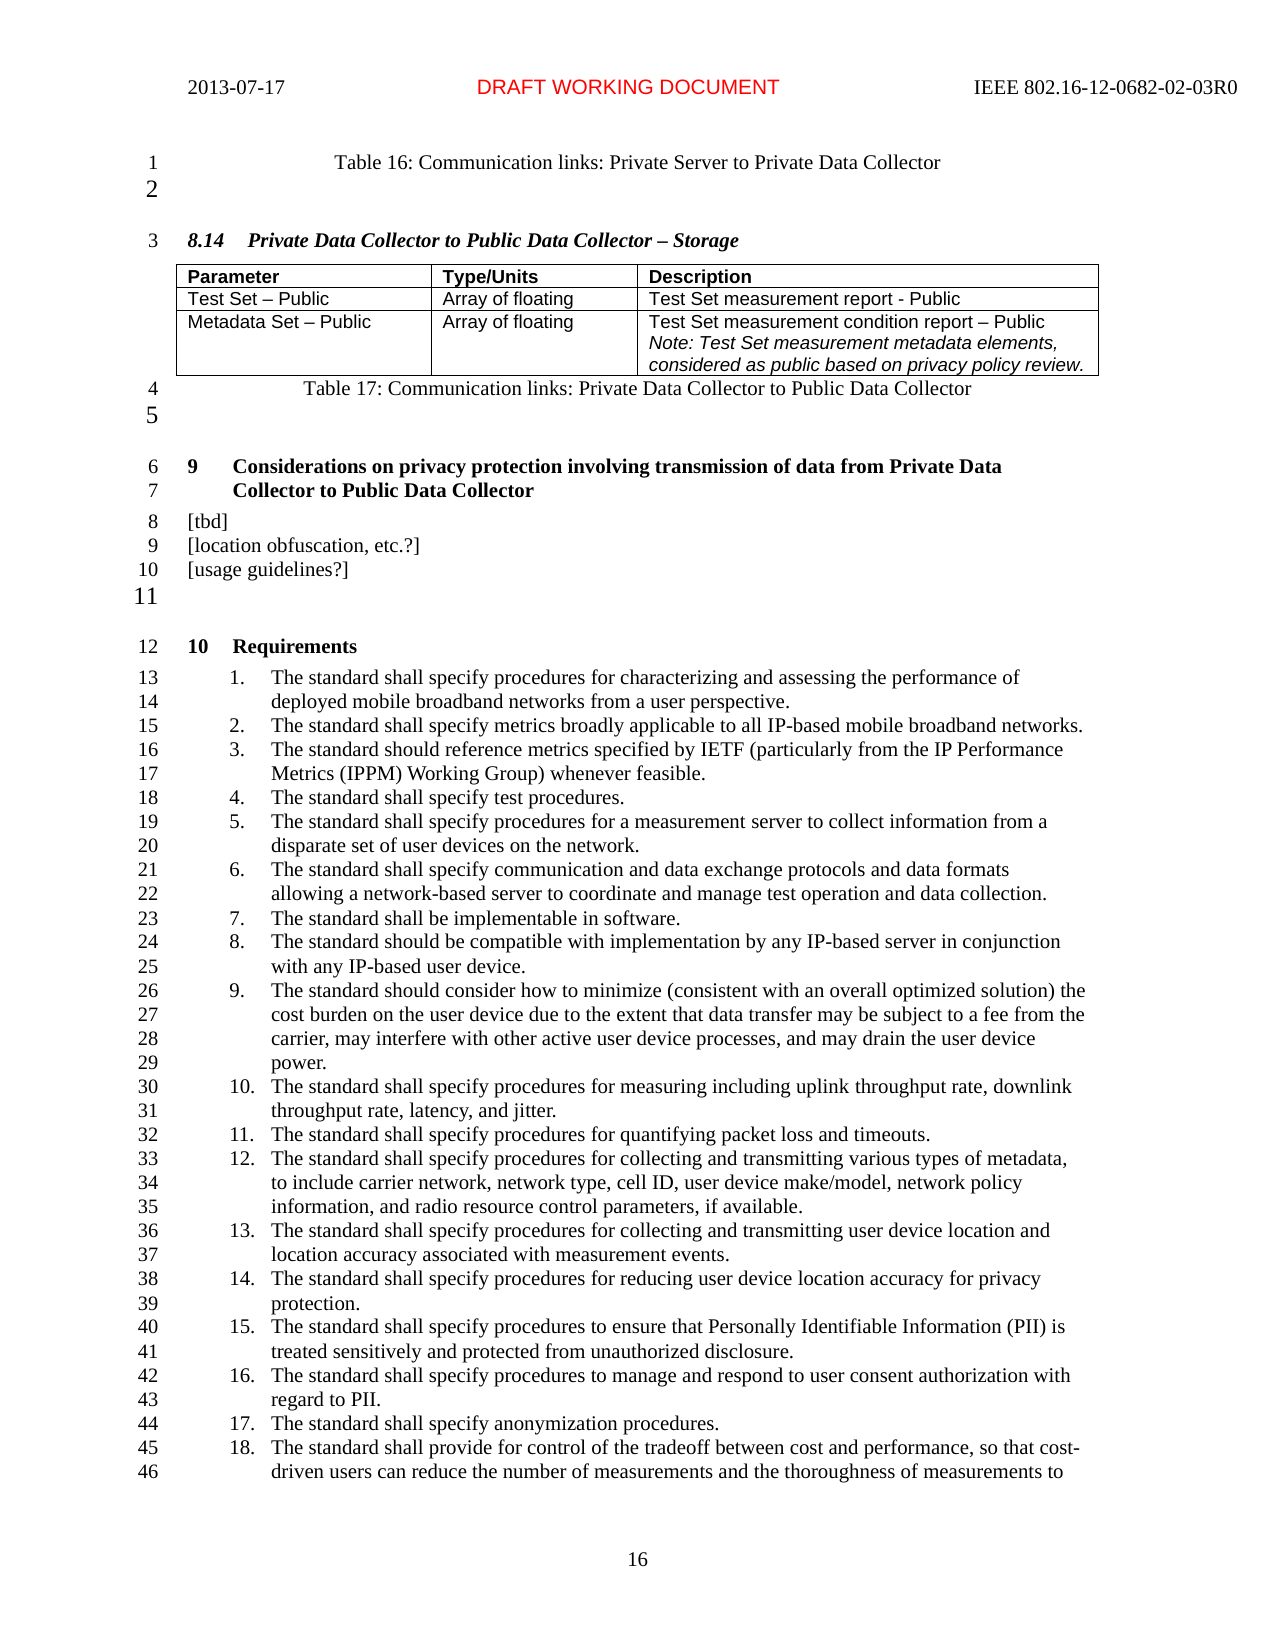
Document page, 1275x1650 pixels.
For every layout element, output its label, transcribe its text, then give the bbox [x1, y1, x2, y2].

subtitle Private Data Collector to Public Data Collector – Storage [187, 228, 1087, 252]
list The standard should reference metrics specified by IETF (particularly from the IP Performance Metrics (IPPM) Working Group) whenever feasible. [229, 737, 1087, 785]
list The standard shall specify procedures for quantifying packet loss and timeouts. [229, 1122, 1087, 1146]
list The standard shall specify procedures for collecting and transmitting user device location and location accuracy associated with measurement events. [229, 1218, 1087, 1266]
list The standard shall specify metrics broadly applicable to all IP-based mobile broadband networks. [229, 713, 1087, 737]
table_cell Array of floating [432, 288, 637, 309]
text [location obfuscation, etc.?] [187, 533, 1087, 557]
table_header Type/Units [432, 265, 637, 287]
list The standard shall specify procedures for a measurement server to collect information from a disparate set of user devices on the network. [229, 809, 1087, 857]
text Table 16: Communication links: Private Server to Private Data Collector [187, 150, 1087, 174]
table_header Parameter [177, 265, 431, 287]
table_cell Test Set measurement report - Public [638, 288, 1098, 309]
table_cell Test Set – Public [177, 288, 431, 309]
list The standard shall specify test procedures. [229, 785, 1087, 809]
list The standard shall specify procedures for measuring including uplink throughput rate, downlink throughput rate, latency, and jitter. [229, 1074, 1087, 1122]
list The standard shall be implementable in software. [229, 905, 1087, 929]
list The standard shall specify procedures to ensure that Personally Identifiable Information (PII) is treated sensitively and protected from unauthorized disclosure. [229, 1314, 1087, 1363]
list The standard shall specify procedures to manage and respond to user consent authorization with regard to PII. [229, 1363, 1087, 1411]
list The standard shall specify communication and data exchange protocols and data formats allowing a network-based server to coordinate and manage test operation and data collection. [229, 857, 1087, 905]
table_cell Array of floating [432, 311, 637, 375]
text [usage guidelines?] [187, 557, 1087, 581]
subtitle Considerations on privacy protection involving transmission of data from Private Data Collector to Public Data Collector [187, 454, 1087, 502]
list The standard should consider how to minimize (consistent with an overall optimized solution) the cost burden on the user device due to the extent that data transfer may be subject to a fee from the carrier, may interfere with other active user device processes, and may drain the user device power. [229, 978, 1087, 1074]
list The standard shall specify anonymization procedures. [229, 1411, 1087, 1435]
table_header Description [638, 265, 1098, 287]
list The standard shall specify procedures for reducing user device location accuracy for privacy protection. [229, 1266, 1087, 1314]
list The standard should be compatible with implementation by any IP-based server in conjunction with any IP-based user device. [229, 929, 1087, 978]
subtitle Requirements [187, 634, 1087, 658]
text [tbd] [187, 508, 1087, 533]
list The standard shall specify procedures for collecting and transmitting various types of metadata, to include carrier network, network type, cell ID, user device make/model, network policy information, and radio resource control parameters, if available. [229, 1146, 1087, 1218]
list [229, 1435, 1087, 1483]
text Table 17: Communication links: Private Data Collector to Public Data Collector [187, 376, 1087, 400]
table_cell Test Set measurement condition report – Public Note: Test Set measurement metadata elements, considered as public based on privacy policy review. [638, 311, 1098, 375]
table_cell Metadata Set – Public [177, 311, 431, 375]
list The standard shall specify procedures for characterizing and assessing the performance of deployed mobile broadband networks from a user perspective. [229, 665, 1087, 713]
